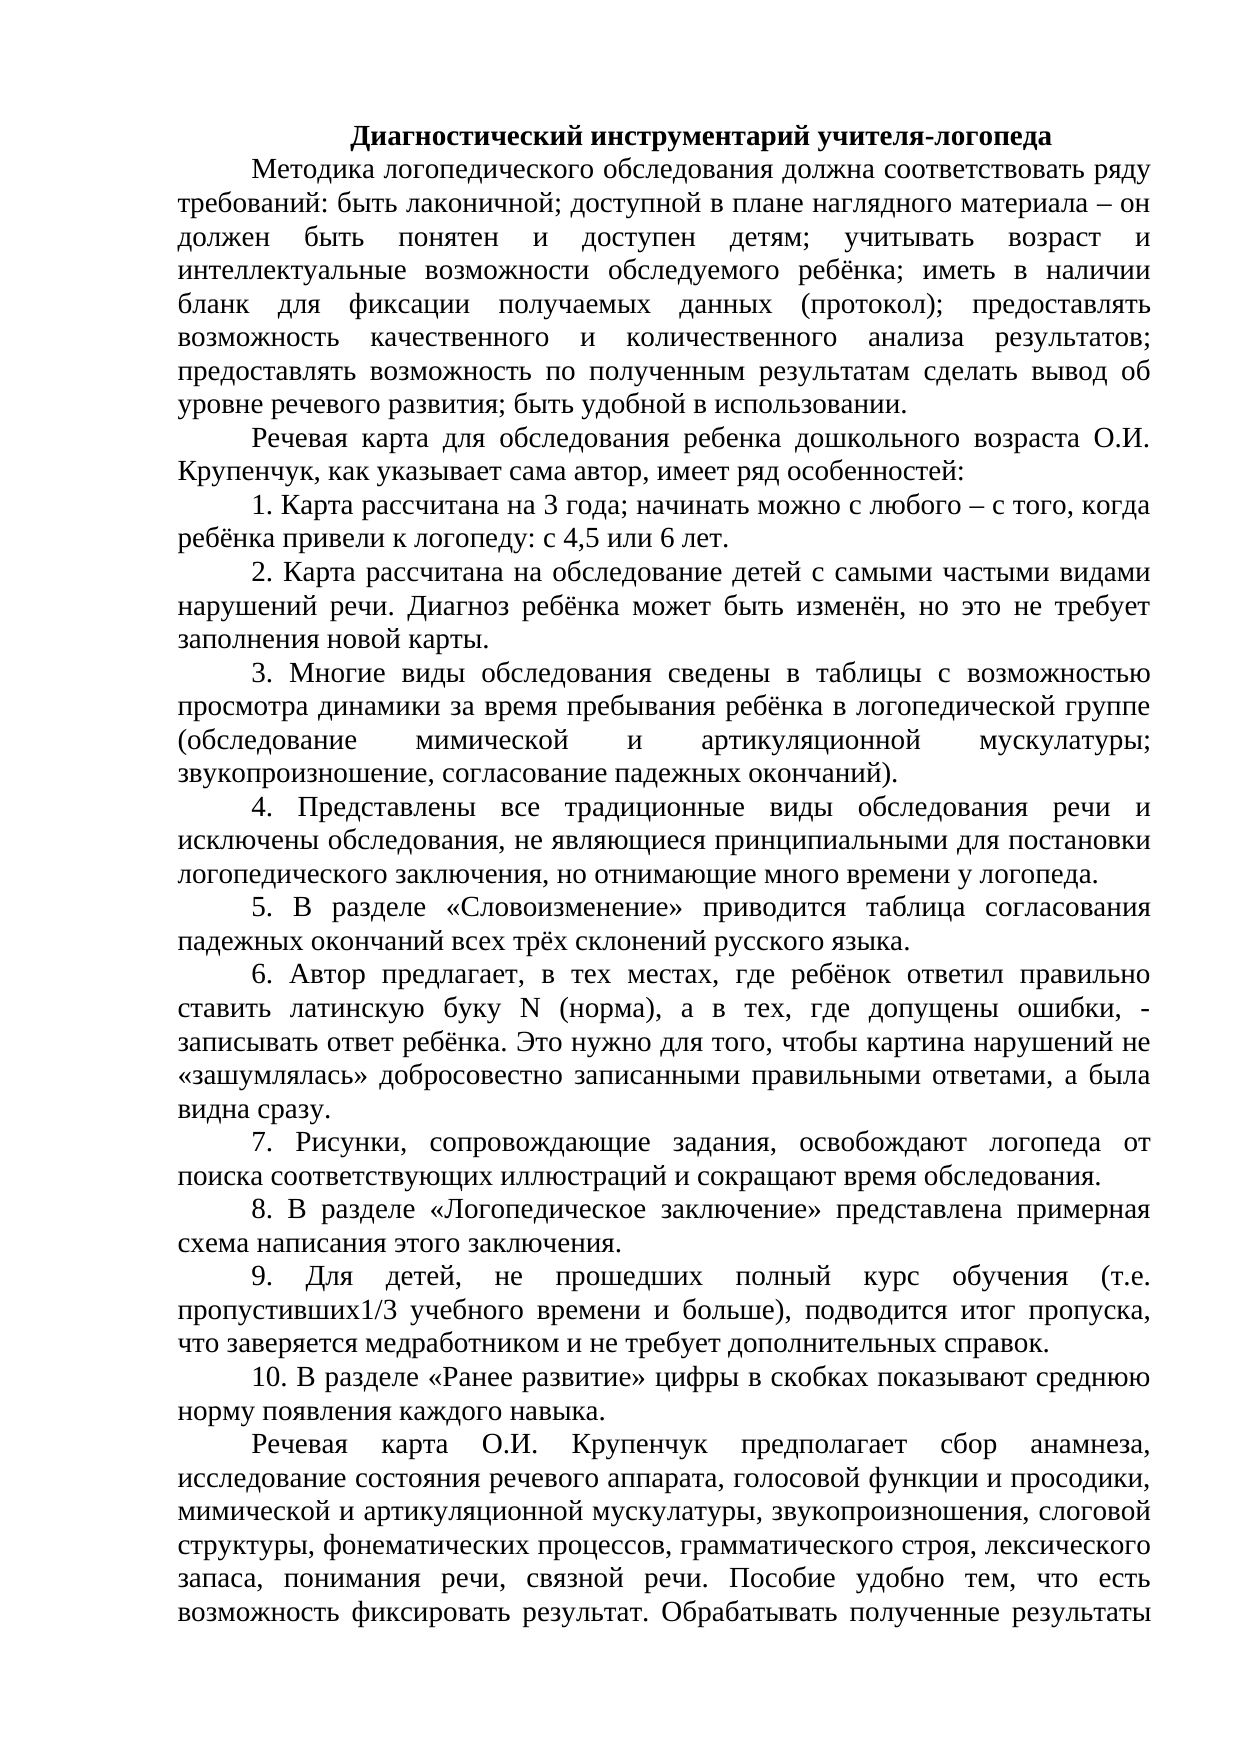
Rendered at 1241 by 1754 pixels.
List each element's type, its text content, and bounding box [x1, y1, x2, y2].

text 5. В разделе «Словоизменение» приводится таблица согласования падежных окончаний всех трёх склонений русского языка. [177, 889, 1152, 957]
text 3. Многие виды обследования сведены в таблицы с возможностью просмотра динамики за время пребывания ребёнка в логопедической группе (обследование мимической и артикуляционной мускулатуры; звукопроизношение, согласование падежных окончаний). [177, 655, 1152, 789]
text 8. В разделе «Логопедическое заключение» представлена примерная схема написания этого заключения. [177, 1191, 1152, 1258]
text Речевая карта для обследования ребенка дошкольного возраста О.И. Крупенчук, как указывает сама автор, имеет ряд особенностей: [177, 420, 1152, 487]
text 7. Рисунки, сопровождающие задания, освобождают логопеда от поиска соответствующих иллюстраций и сокращают время обследования. [177, 1124, 1152, 1191]
text 10. В разделе «Ранее развитие» цифры в скобках показывают среднюю норму появления каждого навыка. [177, 1359, 1152, 1426]
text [177, 1426, 1152, 1627]
text 1. Карта рассчитана на 3 года; начинать можно с любого – с того, когда ребёнка привели к логопеду: с 4,5 или 6 лет. [177, 487, 1152, 554]
text 6. Автор предлагает, в тех местах, где ребёнок ответил правильно ставить латинскую буку N (норма), а в тех, где допущены ошибки, - записывать ответ ребёнка. Это нужно для того, чтобы картина нарушений не «зашумлялась» добросовестно записанными правильными ответами, а была видна сразу. [177, 957, 1152, 1124]
text Методика логопедического обследования должна соответствовать ряду требований: быть лаконичной; доступной в плане наглядного материала – он должен быть понятен и доступен детям; учитывать возраст и интеллектуальные возможности обследуемого ребёнка; иметь в наличии бланк для фиксации получаемых данных (протокол); предоставлять возможность качественного и количественного анализа результатов; предоставлять возможность по полученным результатам сделать вывод об уровне речевого развития; быть удобной в использовании. [177, 152, 1152, 420]
text 9. Для детей, не прошедших полный курс обучения (т.е. пропустивших1/3 учебного времени и больше), подводится итог пропуска, что заверяется медработником и не требует дополнительных справок. [177, 1258, 1152, 1359]
text Диагностический инструментарий учителя-логопеда [177, 118, 1152, 152]
text 4. Представлены все традиционные виды обследования речи и исключены обследования, не являющиеся принципиальными для постановки логопедического заключения, но отнимающие много времени у логопеда. [177, 789, 1152, 889]
text 2. Карта рассчитана на обследование детей с самыми частыми видами нарушений речи. Диагноз ребёнка может быть изменён, но это не требует заполнения новой карты. [177, 554, 1152, 655]
